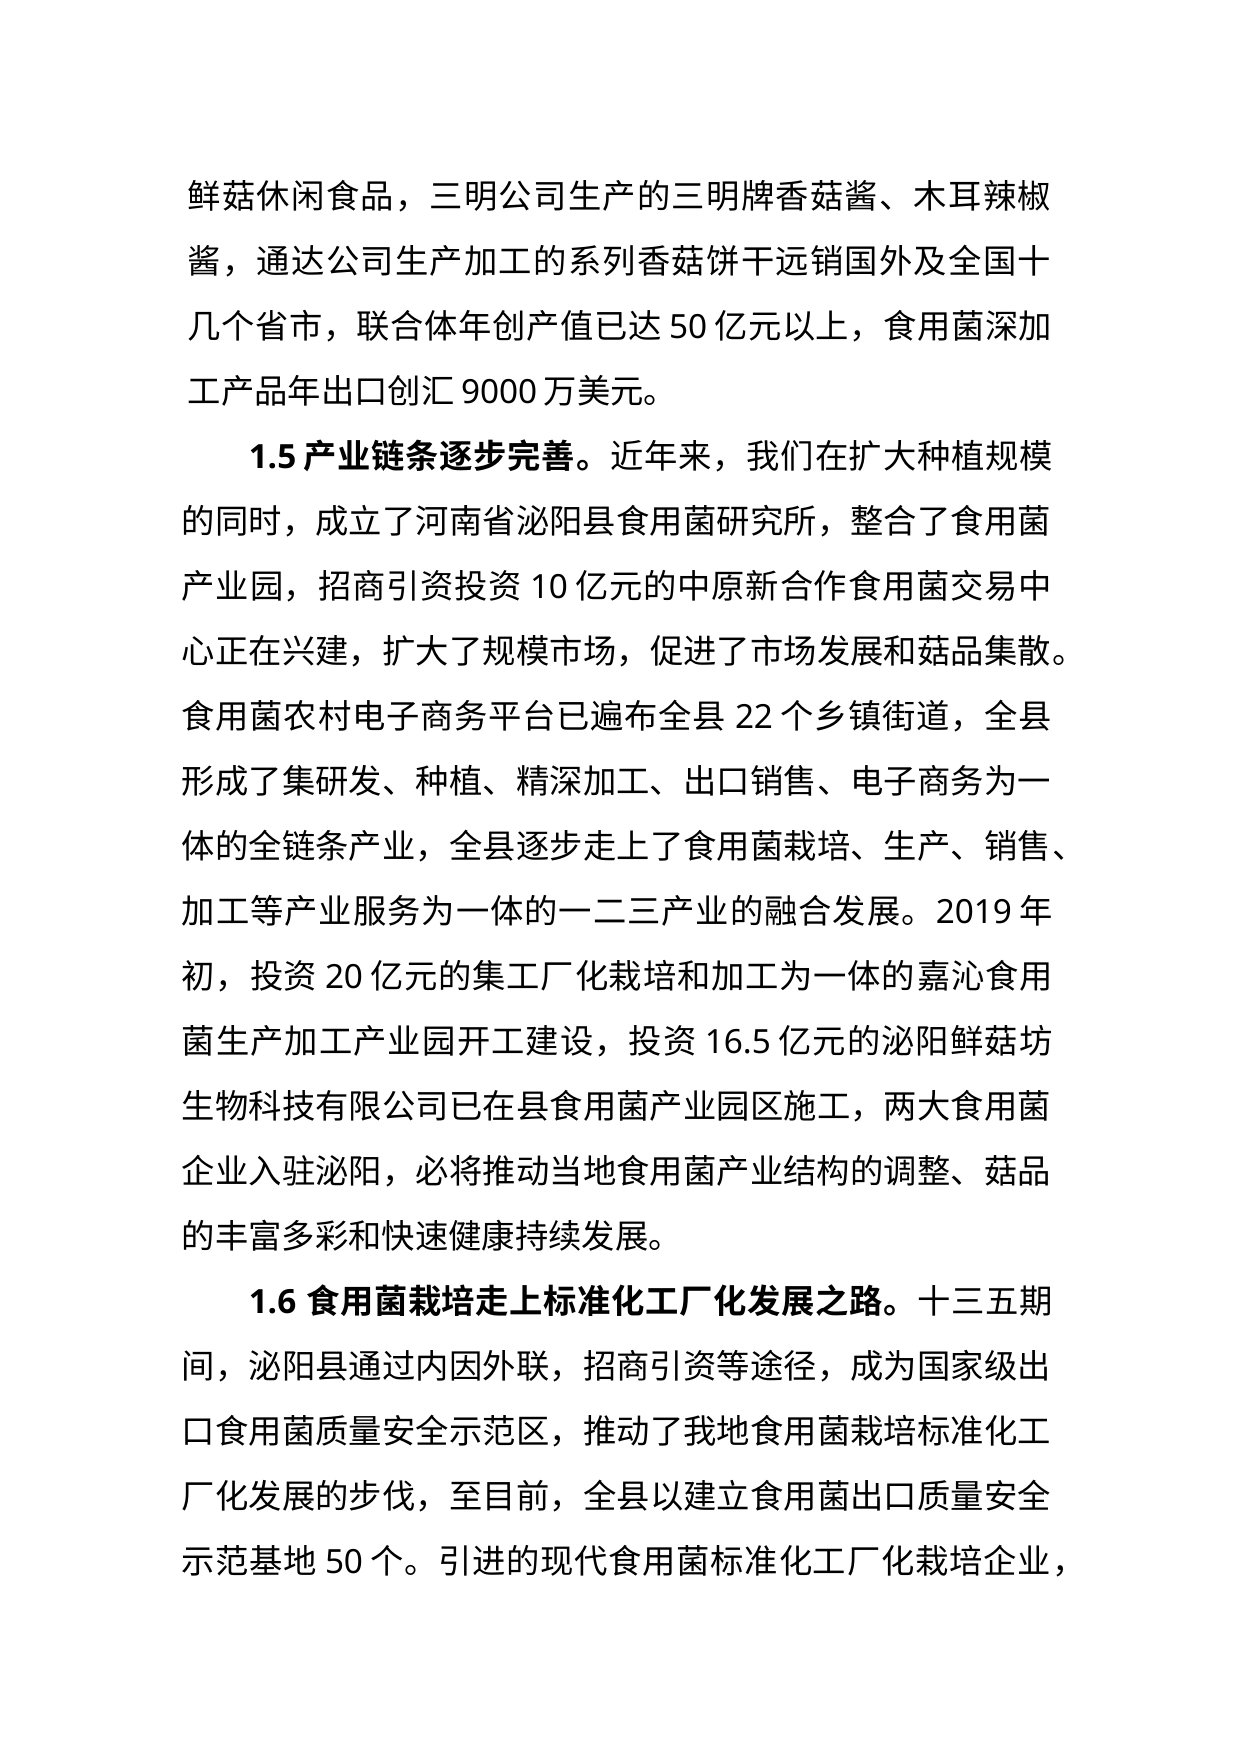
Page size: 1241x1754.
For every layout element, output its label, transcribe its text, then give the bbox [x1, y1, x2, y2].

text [182, 1267, 1053, 1592]
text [187, 162, 1053, 422]
text 1.5产业链条逐步完善。近年来，我们在扩大种植规模的同时，成立了河南省泌阳县食用菌研究所，整合了食用菌产业园，招商引资投资10亿元的中原新合作食用菌交易中心正在兴建，扩大了规模市场，促进了市场发展和菇品集散。食用菌农村电子商务平台已遍布全县22个乡镇街道，全县形成了集研发、种植、精深加工、出口销售、电子商务为一体的全链条产业，全县逐步走上了食用菌栽培、生产、销售、加工等产业服务为一体的一二三产业的融合发展。2019年初，投资20亿元的集工厂化栽培和加工为一体的嘉沁食用菌生产加工产业园开工建设，投资16.5亿元的泌阳鲜菇坊生物科技有限公司已在县食用菌产业园区施工，两大食用菌企业入驻泌阳，必将推动当地食用菌产业结构的调整、菇品的丰富多彩和快速健康持续发展。 [182, 422, 1053, 1267]
